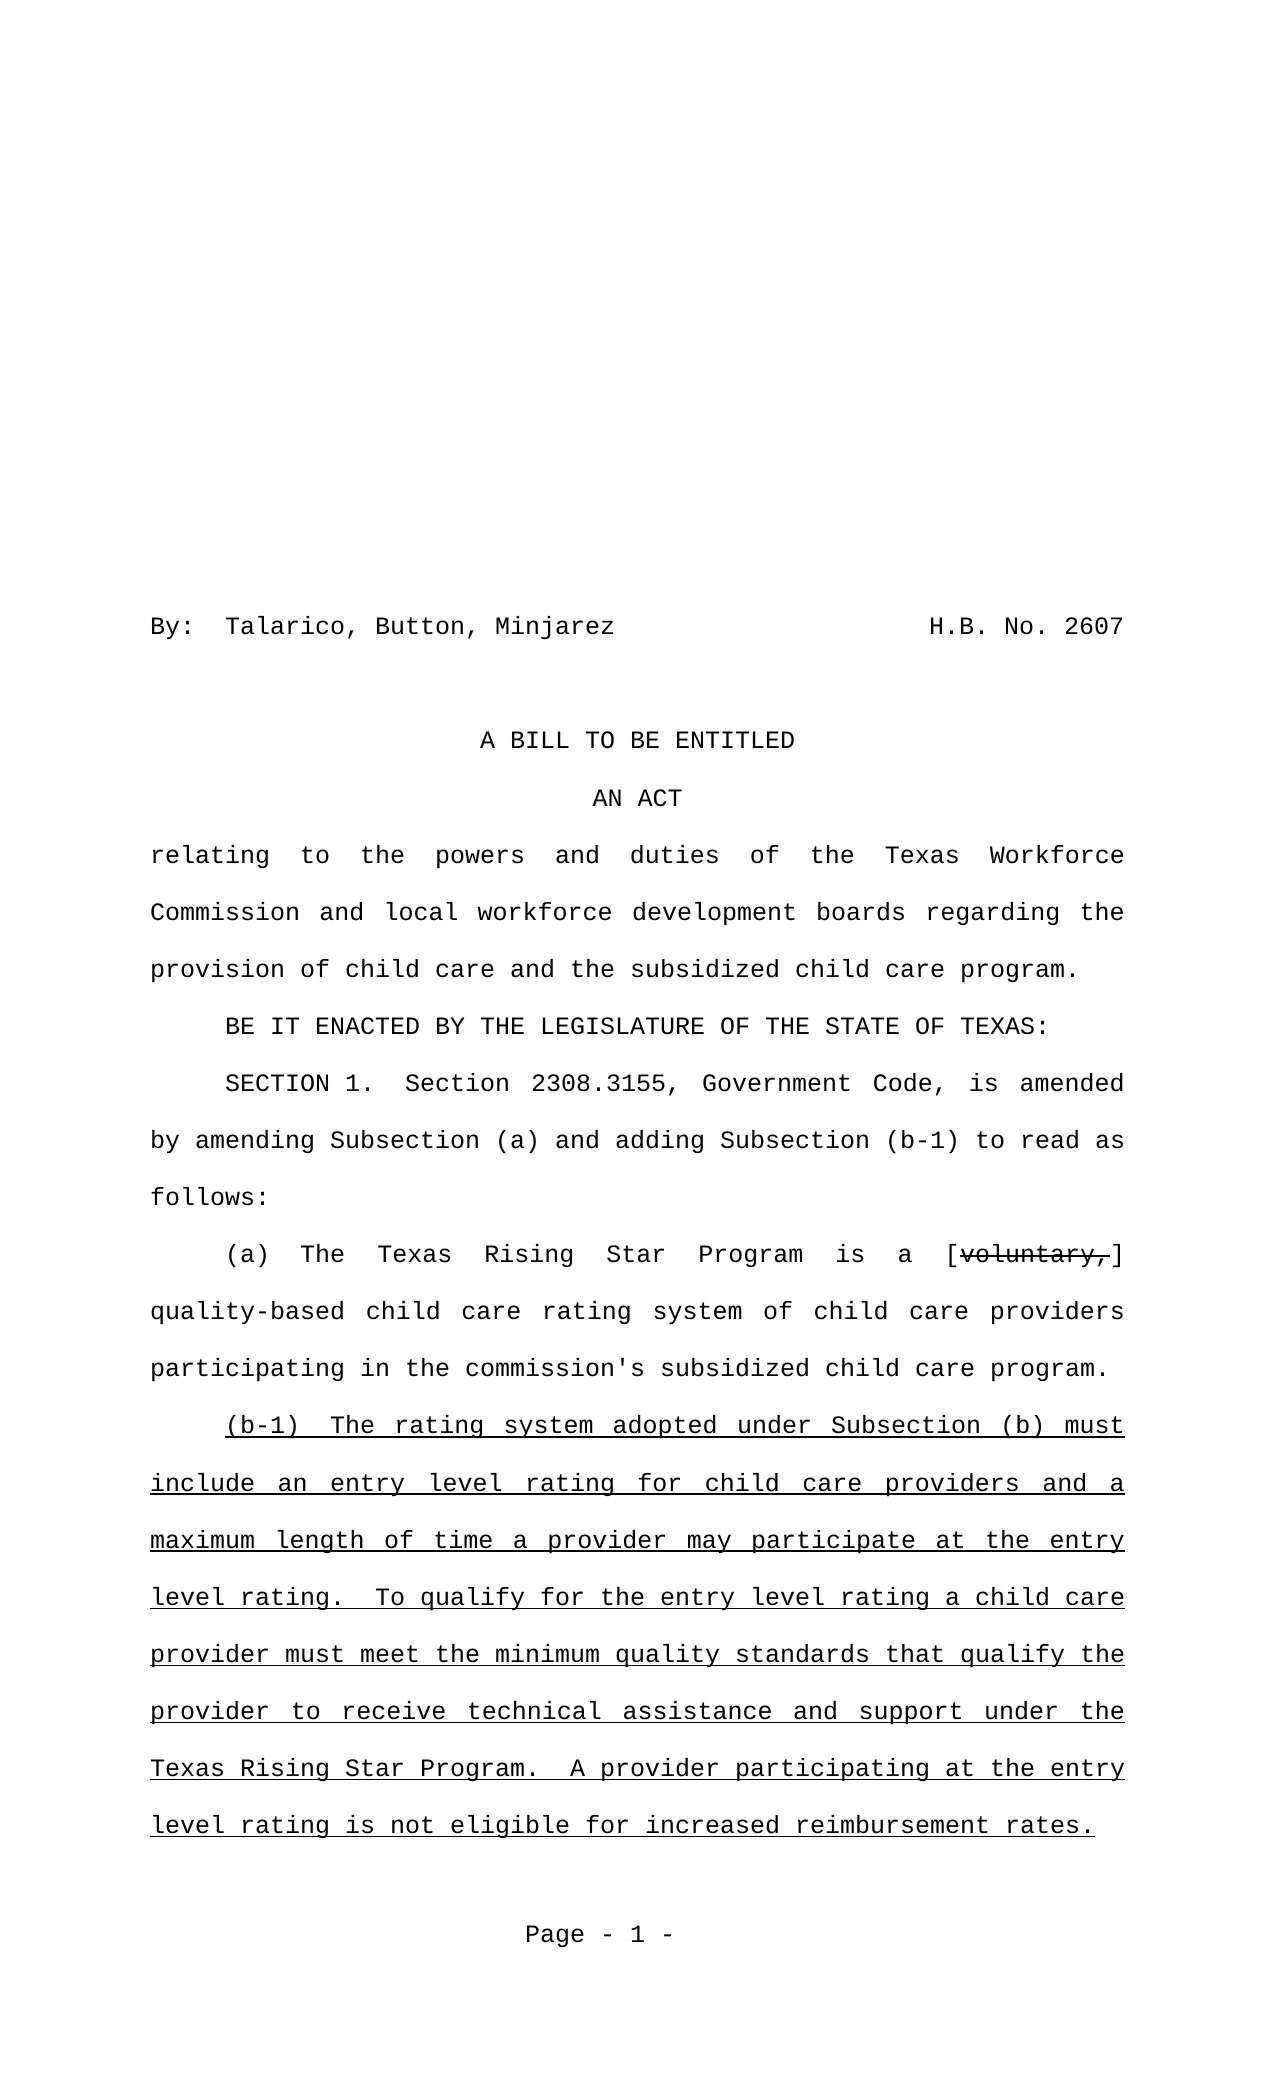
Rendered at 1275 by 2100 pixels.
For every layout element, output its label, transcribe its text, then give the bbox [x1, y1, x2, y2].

text By: Talarico, Button, Minjarez H.B. No. 2607 [150, 614, 1125, 642]
text (b-1) The rating system adopted under Subsection (b) must include an entry level rating for child care providers and a maximum length of time a provider may participate at the entry level rating. To qualify for the entry level rating a child care provider must meet the minimum quality standards that qualify the provider to receive technical assistance and support under the Texas Rising Star Program. A provider participating at the entry level rating is not eligible for increased reimbursement rates. [150, 1413, 1125, 1493]
text A BILL TO BE ENTITLED [150, 728, 1125, 756]
text SECTION 1. Section 2308.3155, Government Code, is amended by amending Subsection (a) and adding Subsection (b-1) to read as follows: [150, 1070, 1125, 1213]
text (a) The Texas Rising Star Program is a [voluntary,] quality-based child care rating system of child care providers participating in the commission's subsidized child care program. [150, 1242, 1125, 1384]
text (b-1) The rating system adopted under Subsection (b) must include an entry level rating for child care providers and a maximum length of time a provider may participate at the entry level rating. To qualify for the entry level rating a child care provider must meet the minimum quality standards that qualify the provider to receive technical assistance and support under the Texas Rising Star Program. A provider participating at the entry level rating is not eligible for increased reimbursement rates. [150, 1723, 1125, 1779]
text relating to the powers and duties of the Texas Workforce Commission and local workforce development boards regarding the provision of child care and the subsidized child care program. [150, 842, 1125, 985]
text AN ACT [150, 785, 1125, 813]
text BE IT ENACTED BY THE LEGISLATURE OF THE STATE OF TEXAS: [150, 1013, 1125, 1042]
text (b-1) The rating system adopted under Subsection (b) must include an entry level rating for child care providers and a maximum length of time a provider may participate at the entry level rating. To qualify for the entry level rating a child care provider must meet the minimum quality standards that qualify the provider to receive technical assistance and support under the Texas Rising Star Program. A provider participating at the entry level rating is not eligible for increased reimbursement rates. [150, 1609, 1125, 1665]
text (b-1) The rating system adopted under Subsection (b) must include an entry level rating for child care providers and a maximum length of time a provider may participate at the entry level rating. To qualify for the entry level rating a child care provider must meet the minimum quality standards that qualify the provider to receive technical assistance and support under the Texas Rising Star Program. A provider participating at the entry level rating is not eligible for increased reimbursement rates. [150, 1552, 1125, 1608]
text (b-1) The rating system adopted under Subsection (b) must include an entry level rating for child care providers and a maximum length of time a provider may participate at the entry level rating. To qualify for the entry level rating a child care provider must meet the minimum quality standards that qualify the provider to receive technical assistance and support under the Texas Rising Star Program. A provider participating at the entry level rating is not eligible for increased reimbursement rates. [150, 1780, 1125, 1841]
text (b-1) The rating system adopted under Subsection (b) must include an entry level rating for child care providers and a maximum length of time a provider may participate at the entry level rating. To qualify for the entry level rating a child care provider must meet the minimum quality standards that qualify the provider to receive technical assistance and support under the Texas Rising Star Program. A provider participating at the entry level rating is not eligible for increased reimbursement rates. [150, 1666, 1125, 1722]
text (b-1) The rating system adopted under Subsection (b) must include an entry level rating for child care providers and a maximum length of time a provider may participate at the entry level rating. To qualify for the entry level rating a child care provider must meet the minimum quality standards that qualify the provider to receive technical assistance and support under the Texas Rising Star Program. A provider participating at the entry level rating is not eligible for increased reimbursement rates. [150, 1495, 1125, 1550]
